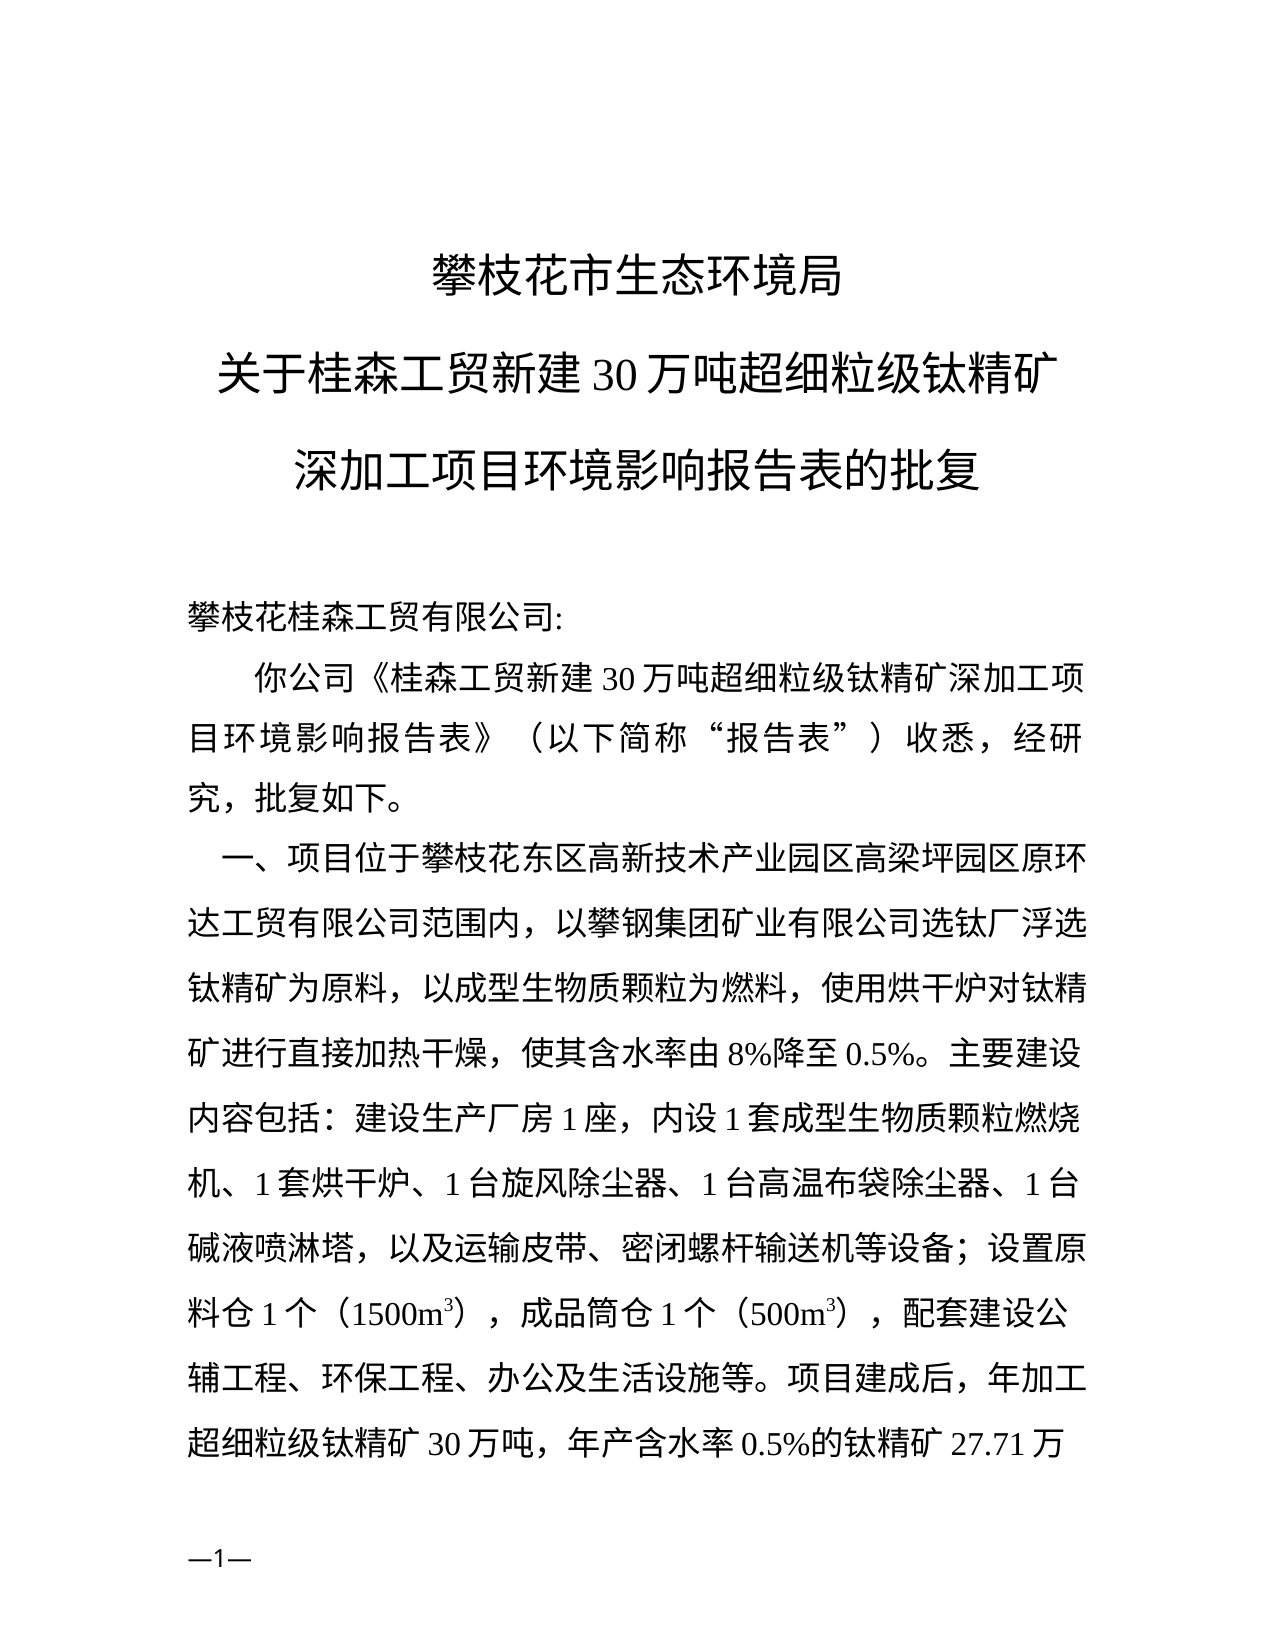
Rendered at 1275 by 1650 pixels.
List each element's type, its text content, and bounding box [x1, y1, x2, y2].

text 关于桂森工贸新建30万吨超细粒级钛精矿 [187, 321, 1087, 419]
text 深加工项目环境影响报告表的批复 [187, 419, 1087, 516]
text 攀枝花市生态环境局 [187, 224, 1087, 321]
text 你公司《桂森工贸新建30万吨超细粒级钛精矿深加工项目环境影响报告表》（以下简称“报告表”）收悉，经研究，批复如下。 [187, 642, 1085, 823]
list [187, 823, 1087, 1473]
text 攀枝花桂森工贸有限公司: [187, 581, 1085, 642]
